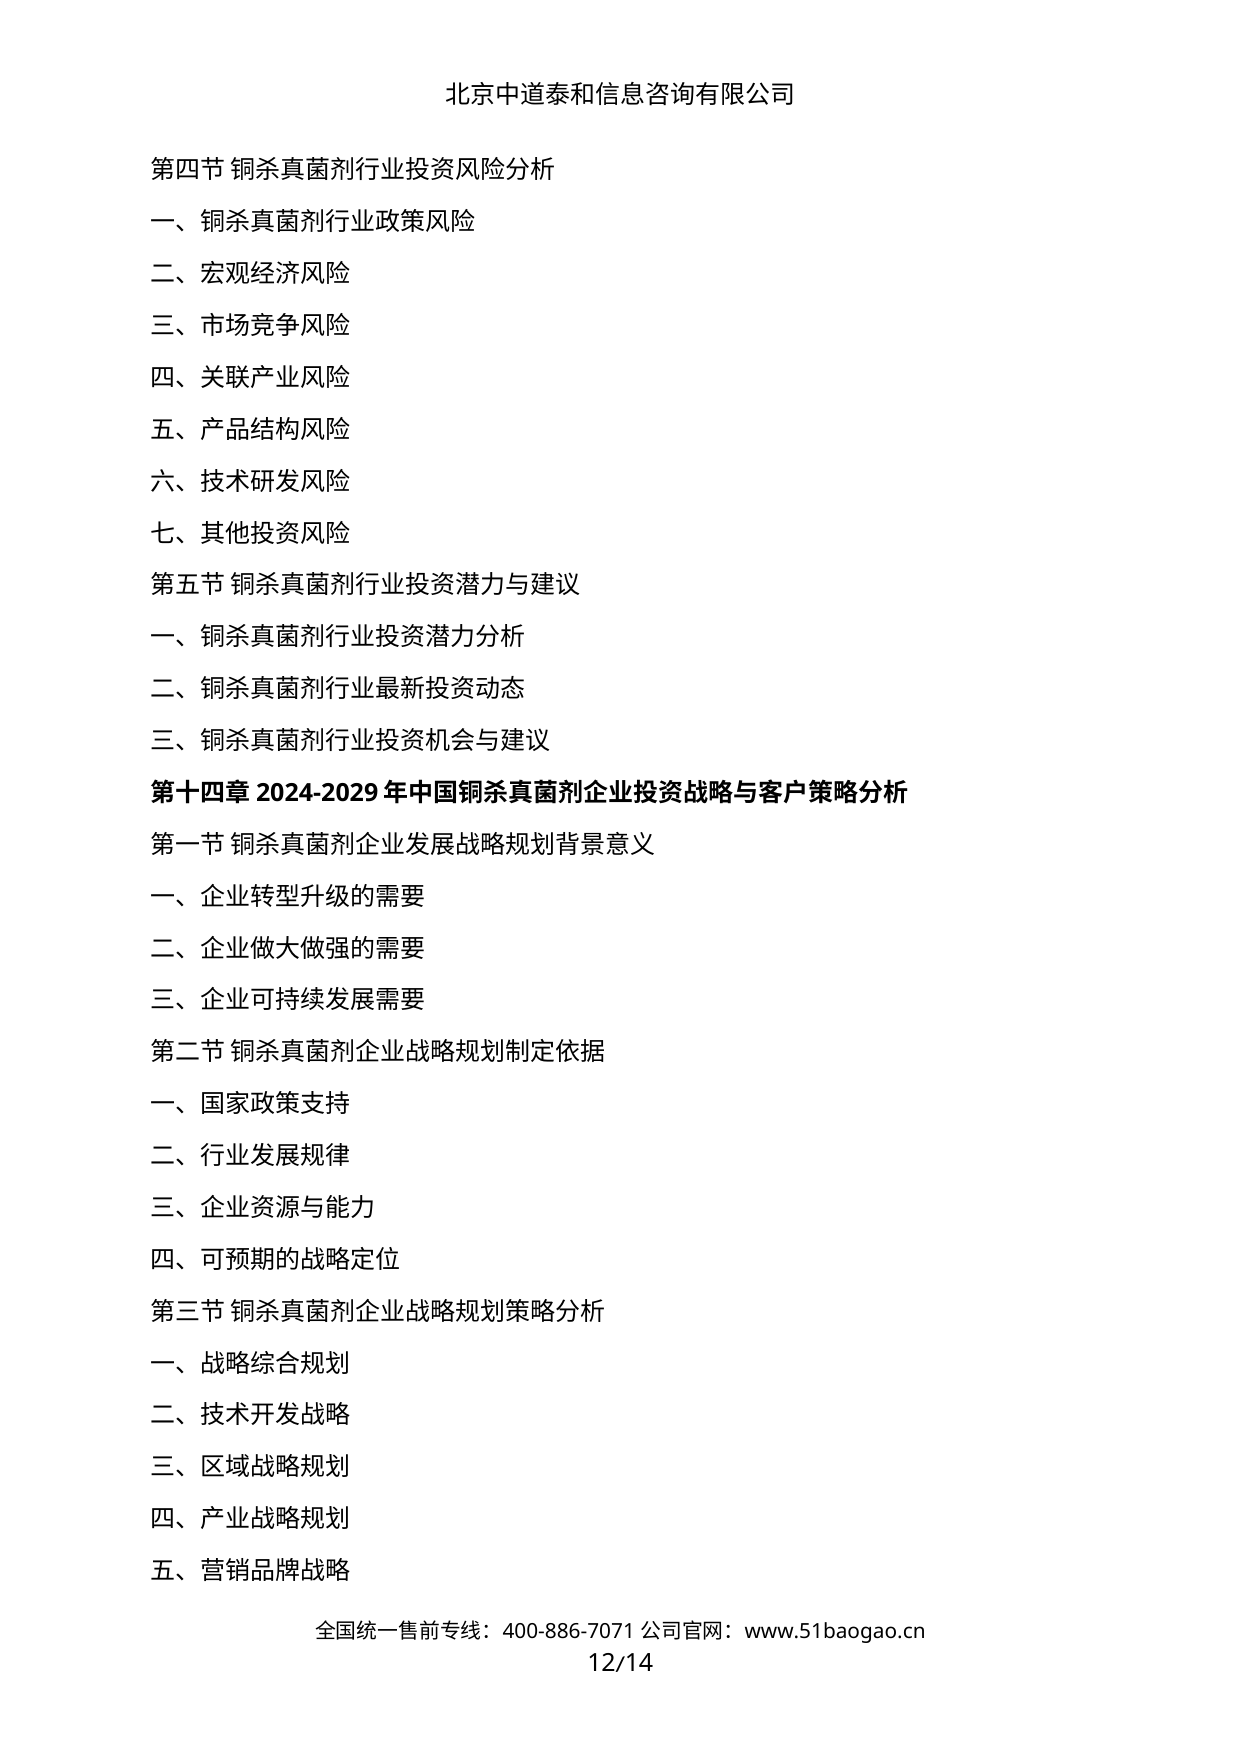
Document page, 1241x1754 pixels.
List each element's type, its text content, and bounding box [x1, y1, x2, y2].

text 一、企业转型升级的需要 [150, 876, 1090, 912]
text 第二节 铜杀真菌剂企业战略规划制定依据 [150, 1032, 1090, 1068]
text 二、铜杀真菌剂行业最新投资动态 [150, 669, 1090, 705]
text 一、战略综合规划 [150, 1343, 1090, 1379]
text 六、技术研发风险 [150, 461, 1090, 497]
text 三、市场竞争风险 [150, 306, 1090, 342]
text 四、关联产业风险 [150, 357, 1090, 394]
text 一、铜杀真菌剂行业政策风险 [150, 202, 1090, 238]
text 三、区域战略规划 [150, 1447, 1090, 1483]
text 四、可预期的战略定位 [150, 1239, 1090, 1276]
text 三、企业资源与能力 [150, 1187, 1090, 1224]
text 第三节 铜杀真菌剂企业战略规划策略分析 [150, 1291, 1090, 1327]
text 二、企业做大做强的需要 [150, 928, 1090, 964]
text 一、国家政策支持 [150, 1084, 1090, 1120]
text 第五节 铜杀真菌剂行业投资潜力与建议 [150, 565, 1090, 601]
text 五、产品结构风险 [150, 409, 1090, 446]
text 第四节 铜杀真菌剂行业投资风险分析 [150, 150, 1090, 186]
text 三、企业可持续发展需要 [150, 980, 1090, 1016]
text 三、铜杀真菌剂行业投资机会与建议 [150, 721, 1090, 757]
text 第十四章 2024-2029年中国铜杀真菌剂企业投资战略与客户策略分析 [150, 772, 1090, 809]
text 二、宏观经济风险 [150, 254, 1090, 290]
text 五、营销品牌战略 [150, 1551, 1090, 1587]
text 第一节 铜杀真菌剂企业发展战略规划背景意义 [150, 824, 1090, 861]
text 四、产业战略规划 [150, 1499, 1090, 1535]
text 二、行业发展规律 [150, 1136, 1090, 1172]
text 一、铜杀真菌剂行业投资潜力分析 [150, 617, 1090, 653]
text 七、其他投资风险 [150, 513, 1090, 549]
text 二、技术开发战略 [150, 1395, 1090, 1431]
